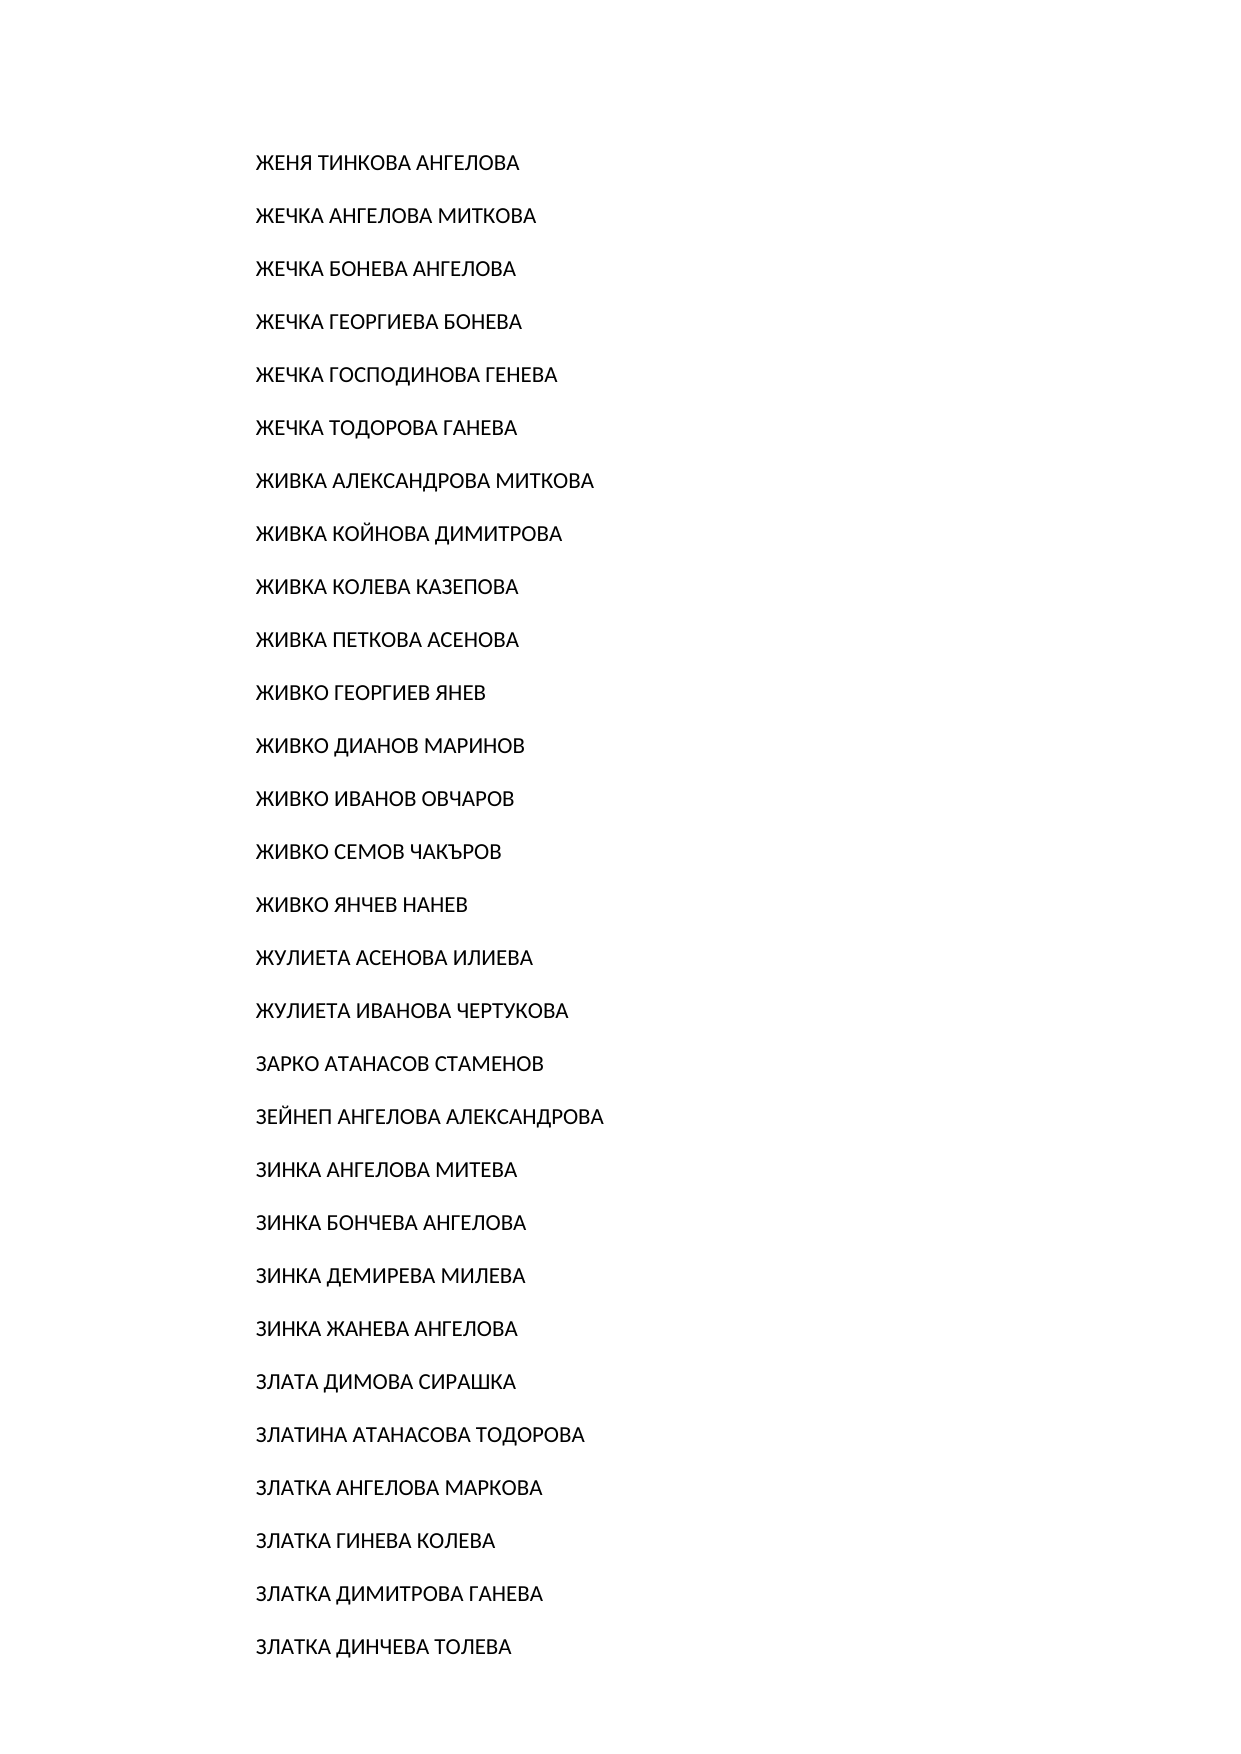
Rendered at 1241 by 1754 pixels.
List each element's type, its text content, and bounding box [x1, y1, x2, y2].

text ЖИВКО ИВАНОВ ОВЧАРОВ [148, 784, 1181, 812]
text ЖИВКА КОЛЕВА КАЗЕПОВА [148, 572, 1181, 600]
text ЖИВКА АЛЕКСАНДРОВА МИТКОВА [148, 466, 1181, 494]
text ЖЕЧКА ГОСПОДИНОВА ГЕНЕВА [148, 360, 1181, 388]
text ЗАРКО АТАНАСОВ СТАМЕНОВ [148, 1049, 1181, 1077]
text ЗИНКА АНГЕЛОВА МИТЕВА [148, 1155, 1181, 1183]
text ЖИВКА ПЕТКОВА АСЕНОВА [148, 625, 1181, 653]
text ЗИНКА БОНЧЕВА АНГЕЛОВА [148, 1208, 1181, 1236]
text ЖЕНЯ ТИНКОВА АНГЕЛОВА [148, 148, 1181, 176]
text ЖИВКА КОЙНОВА ДИМИТРОВА [148, 519, 1181, 547]
text ЖЕЧКА БОНЕВА АНГЕЛОВА [148, 254, 1181, 282]
text ЖИВКО ГЕОРГИЕВ ЯНЕВ [148, 678, 1181, 706]
text ЖУЛИЕТА ИВАНОВА ЧЕРТУКОВА [148, 996, 1181, 1024]
text ЗЛАТИНА АТАНАСОВА ТОДОРОВА [148, 1420, 1181, 1448]
text ЗЛАТА ДИМОВА СИРАШКА [148, 1367, 1181, 1395]
text ЗИНКА ДЕМИРЕВА МИЛЕВА [148, 1261, 1181, 1289]
text ЖУЛИЕТА АСЕНОВА ИЛИЕВА [148, 943, 1181, 971]
text ЖИВКО ЯНЧЕВ НАНЕВ [148, 890, 1181, 918]
text ЗЛАТКА ГИНЕВА КОЛЕВА [148, 1526, 1181, 1554]
text ЗЛАТКА ДИНЧЕВА ТОЛЕВА [148, 1632, 1181, 1660]
text ЗИНКА ЖАНЕВА АНГЕЛОВА [148, 1314, 1181, 1342]
text ЗЛАТКА ДИМИТРОВА ГАНЕВА [148, 1579, 1181, 1607]
text ЗЛАТКА АНГЕЛОВА МАРКОВА [148, 1473, 1181, 1501]
text ЖЕЧКА ГЕОРГИЕВА БОНЕВА [148, 307, 1181, 335]
text ЖИВКО ДИАНОВ МАРИНОВ [148, 731, 1181, 759]
text ЗЕЙНЕП АНГЕЛОВА АЛЕКСАНДРОВА [148, 1102, 1181, 1130]
text ЖЕЧКА АНГЕЛОВА МИТКОВА [148, 201, 1181, 229]
text ЖИВКО СЕМОВ ЧАКЪРОВ [148, 837, 1181, 865]
text ЖЕЧКА ТОДОРОВА ГАНЕВА [148, 413, 1181, 441]
